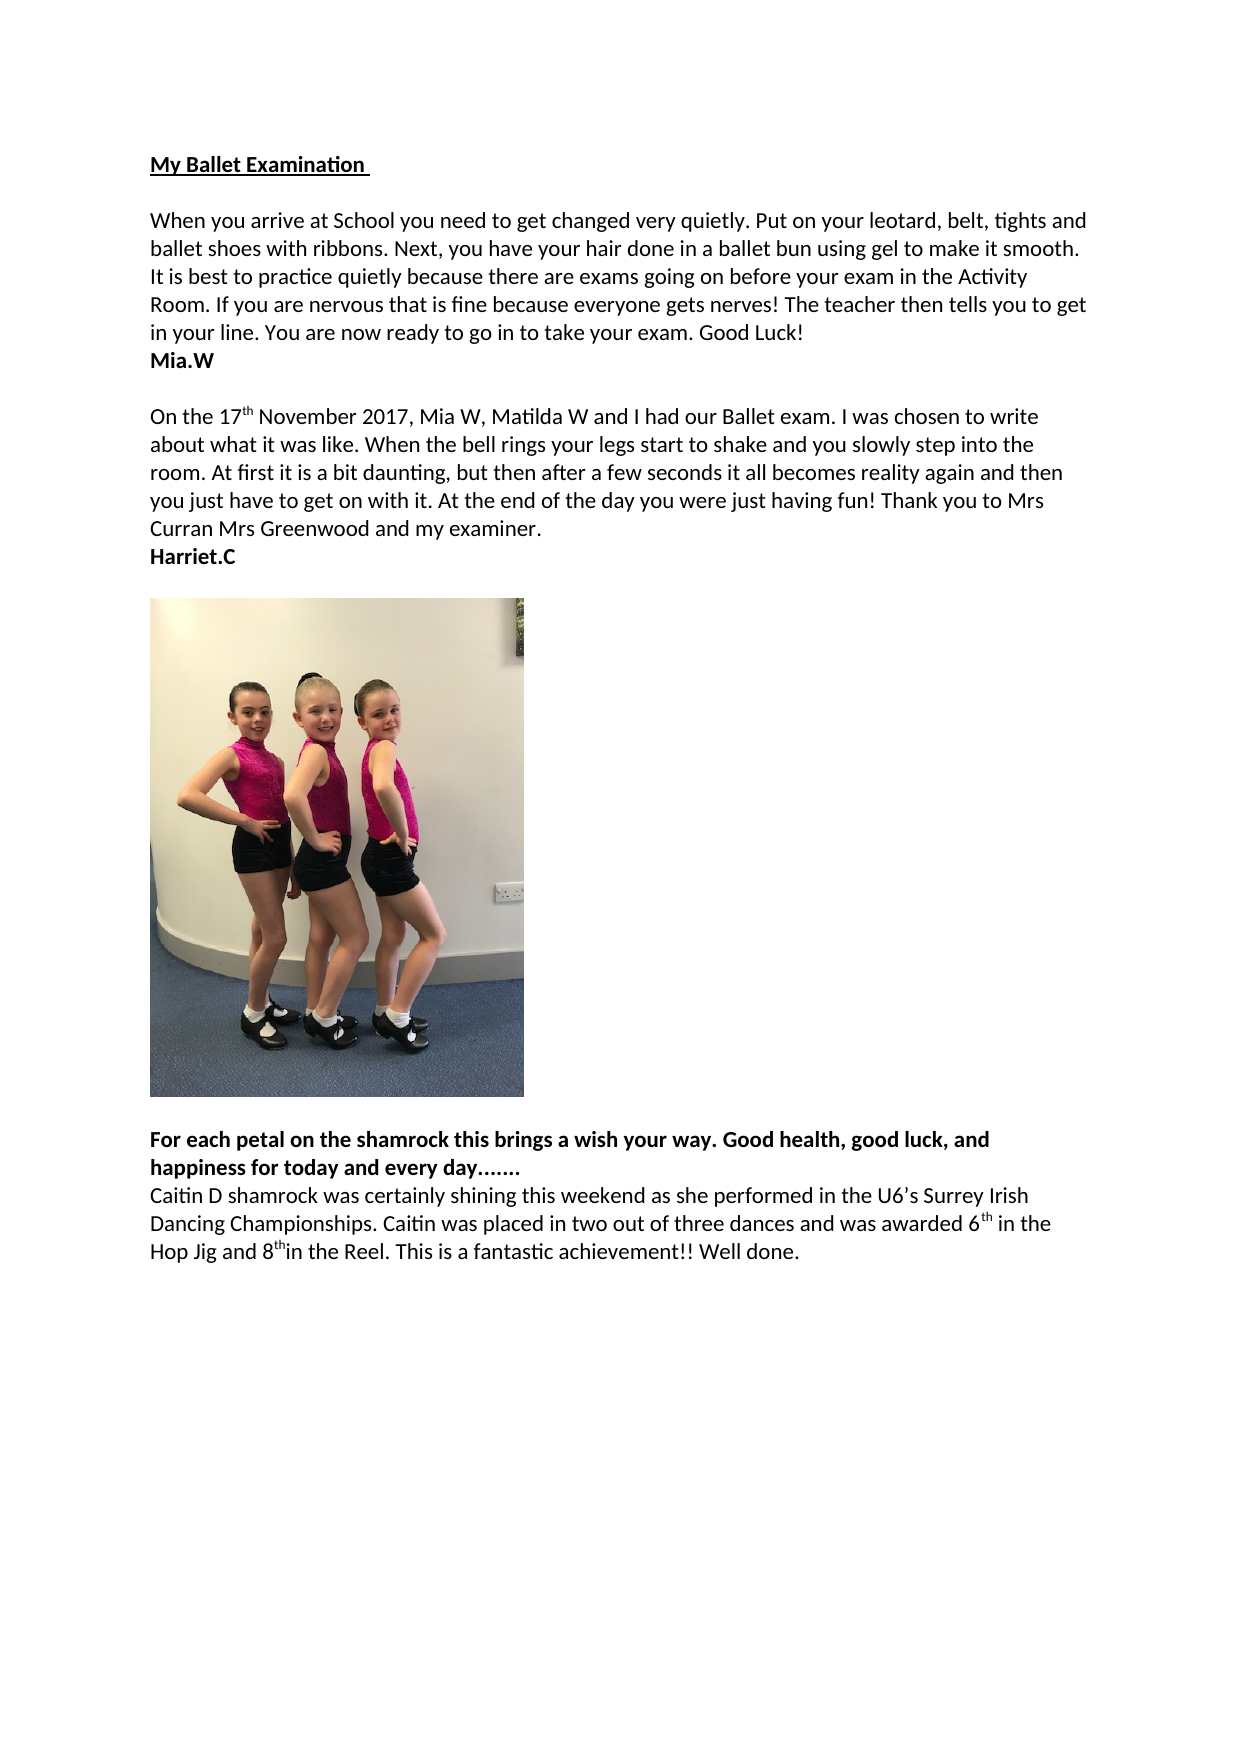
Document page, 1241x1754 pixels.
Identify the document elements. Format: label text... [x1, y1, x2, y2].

text On the 17th November 2017, Mia W, Matilda W and I had our Ballet exam. I was chosen to write about what it was like. When the bell rings your legs start to shake and you slowly step into the room. At first it is a bit daunting, but then after a few seconds it all becomes reality again and then you just have to get on with it. At the end of the day you were just having fun! Thank you to Mrs Curran Mrs Greenwood and my examiner. [150, 402, 1090, 542]
picture [150, 598, 524, 1097]
text When you arrive at School you need to get changed very quietly. Put on your leotard, belt, tights and ballet shoes with ribbons. Next, you have your hair done in a ballet bun using gel to make it smooth. It is best to practice quietly because there are exams going on before your exam in the Activity Room. If you are nervous that is fine because everyone gets nerves! The teacher then tells you to get in your line. You are now ready to go in to take your exam. Good Luck! [150, 206, 1090, 346]
text Caitin D shamrock was certainly shining this weekend as she performed in the U6’s Surrey Irish Dancing Championships. Caitin was placed in two out of three dances and was awarded 6th in the Hop Jig and 8thin the Reel. This is a fantastic achievement!! Well done. [150, 1181, 1090, 1265]
text For each petal on the shamrock this brings a wish your way. Good health, good luck, and happiness for today and every day....... [150, 1125, 1090, 1181]
text My Ballet Examination [150, 150, 1090, 178]
text Mia.W [150, 346, 1090, 374]
text Harriet.C [150, 542, 1090, 570]
